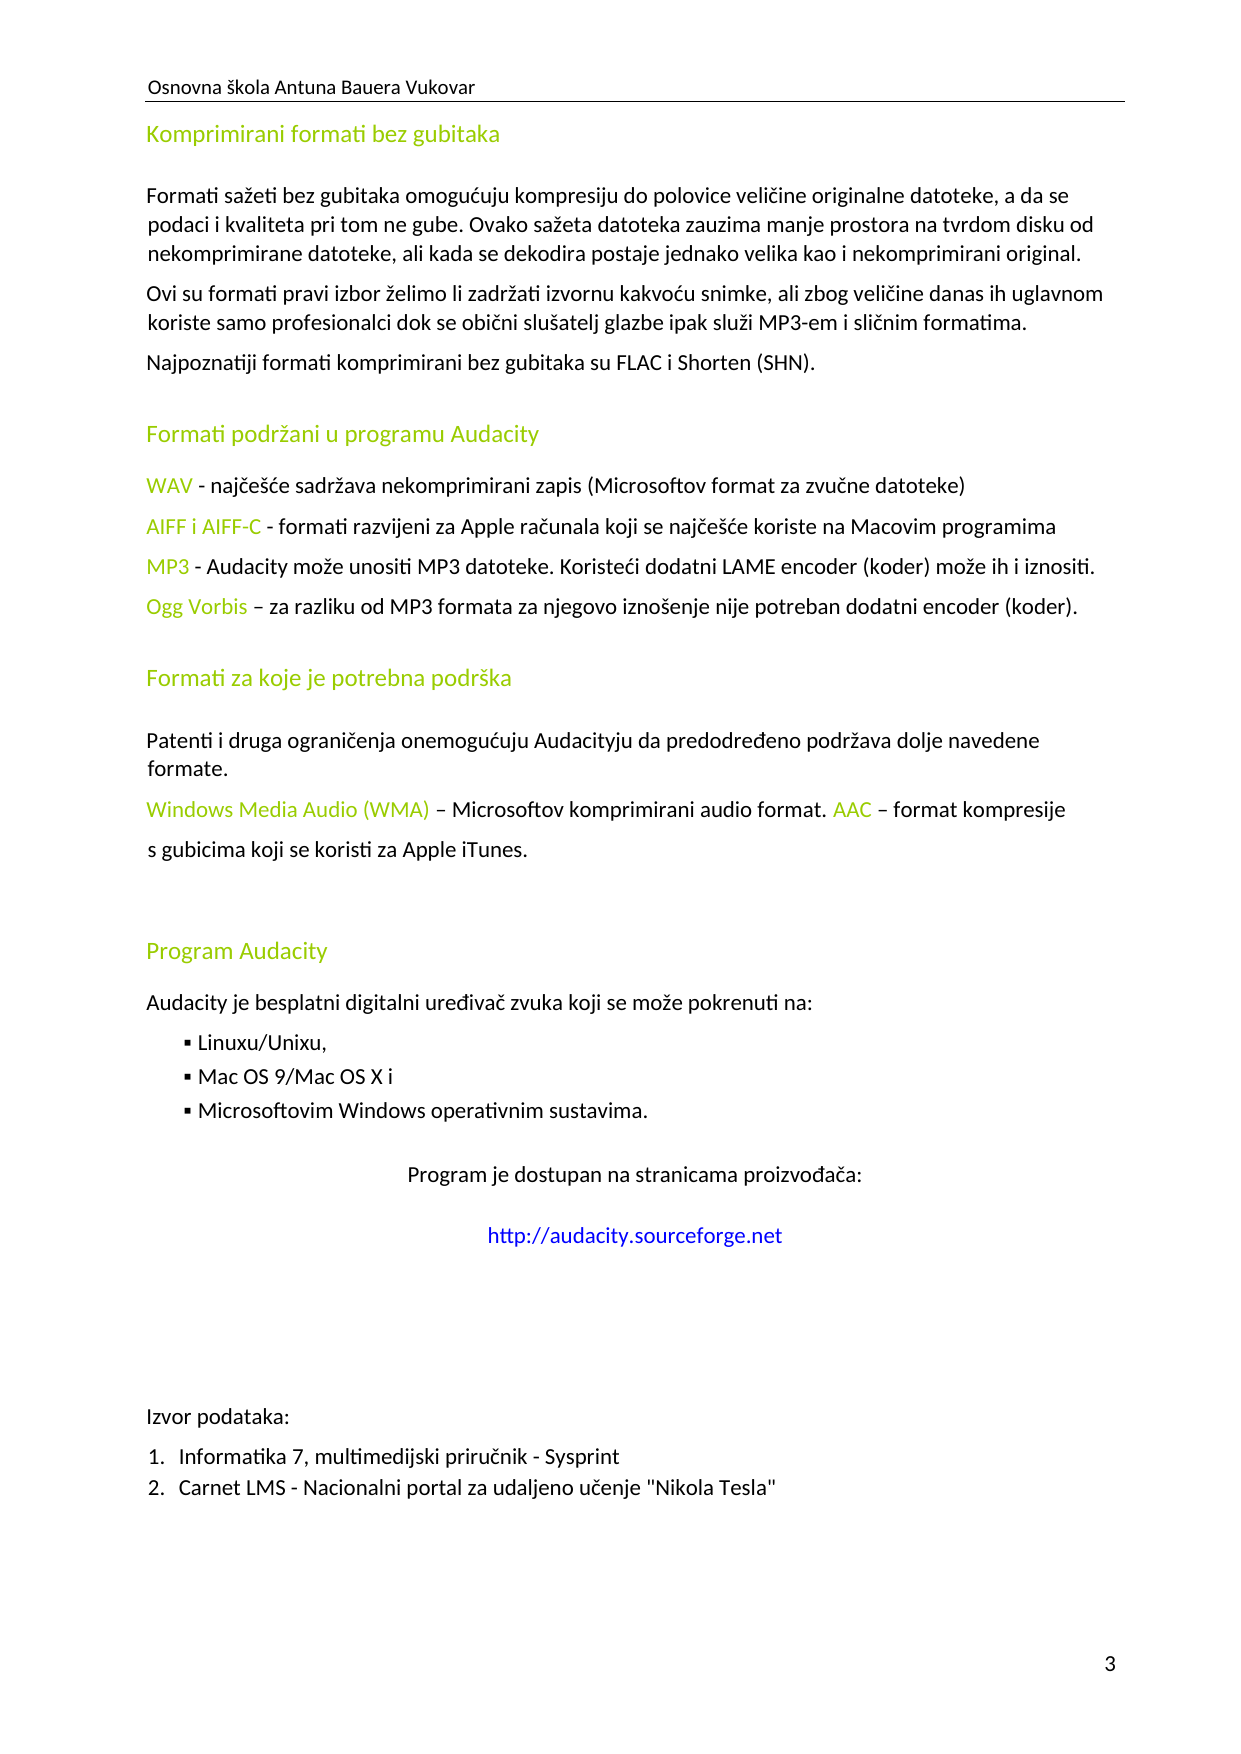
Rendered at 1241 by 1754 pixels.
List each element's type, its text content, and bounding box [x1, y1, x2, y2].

text MP3 - Audacity može unositi MP3 datoteke. Koristeći dodatni LAME encoder (koder) može ih i iznositi. [146, 552, 1122, 580]
text Program je dostupan na stranicama proizvođača: [148, 1160, 1122, 1188]
text Patenti i druga ograničenja onemogućuju Audacityju da predodređeno podržava dolje navedene formate. [146, 726, 1122, 783]
text ▪ Microsoftovim Windows operativnim sustavima. [183, 1096, 1122, 1124]
text AIFF i AIFF-C - formati razvijeni za Apple računala koji se najčešće koriste na Macovim programima [146, 512, 1122, 540]
text Windows Media Audio (WMA) – Microsoftov komprimirani audio format. AAC – format kompresije s gubicima koji se koristi za Apple iTunes. [146, 795, 1077, 863]
text Ogg Vorbis – za razliku od MP3 formata za njegovo iznošenje nije potreban dodatni encoder (koder). [146, 592, 1122, 620]
text http://audacity.sourceforge.net [148, 1221, 1122, 1249]
text ▪ Linuxu/Unixu, [183, 1028, 1122, 1057]
text Audacity je besplatni digitalni uređivač zvuka koji se može pokrenuti na: [146, 988, 1122, 1016]
subtitle Formati za koje je potrebna podrška [146, 663, 1122, 693]
text Ovi su formati pravi izbor želimo li zadržati izvornu kakvoću snimke, ali zbog veličine danas ih uglavnom koriste samo profesionalci dok se obični slušatelj glazbe ipak služi MP3-em i sličnim formatima. [146, 279, 1122, 336]
subtitle Komprimirani formati bez gubitaka [146, 118, 1122, 148]
text WAV - najčešće sadržava nekomprimirani zapis (Microsoftov format za zvučne datoteke) [146, 472, 1122, 499]
text Formati sažeti bez gubitaka omogućuju kompresiju do polovice veličine originalne datoteke, a da se podaci i kvaliteta pri tom ne gube. Ovako sažeta datoteka zauzima manje prostora na tvrdom disku od nekomprimirane datoteke, ali kada se dekodira postaje jednako velika kao i nekomprimirani original. [146, 181, 1122, 267]
subtitle Program Audacity [146, 935, 1122, 966]
text Izvor podataka: [146, 1402, 1122, 1430]
list Informatika 7, multimedijski priručnik - Sysprint [148, 1442, 1122, 1470]
text ▪ Mac OS 9/Mac OS X i [183, 1062, 1122, 1090]
subtitle Formati podržani u programu Audacity [146, 418, 1122, 449]
list Carnet LMS - Nacionalni portal za udaljeno učenje "Nikola Tesla" [148, 1473, 1122, 1501]
text Najpoznatiji formati komprimirani bez gubitaka su FLAC i Shorten (SHN). [146, 348, 1122, 376]
